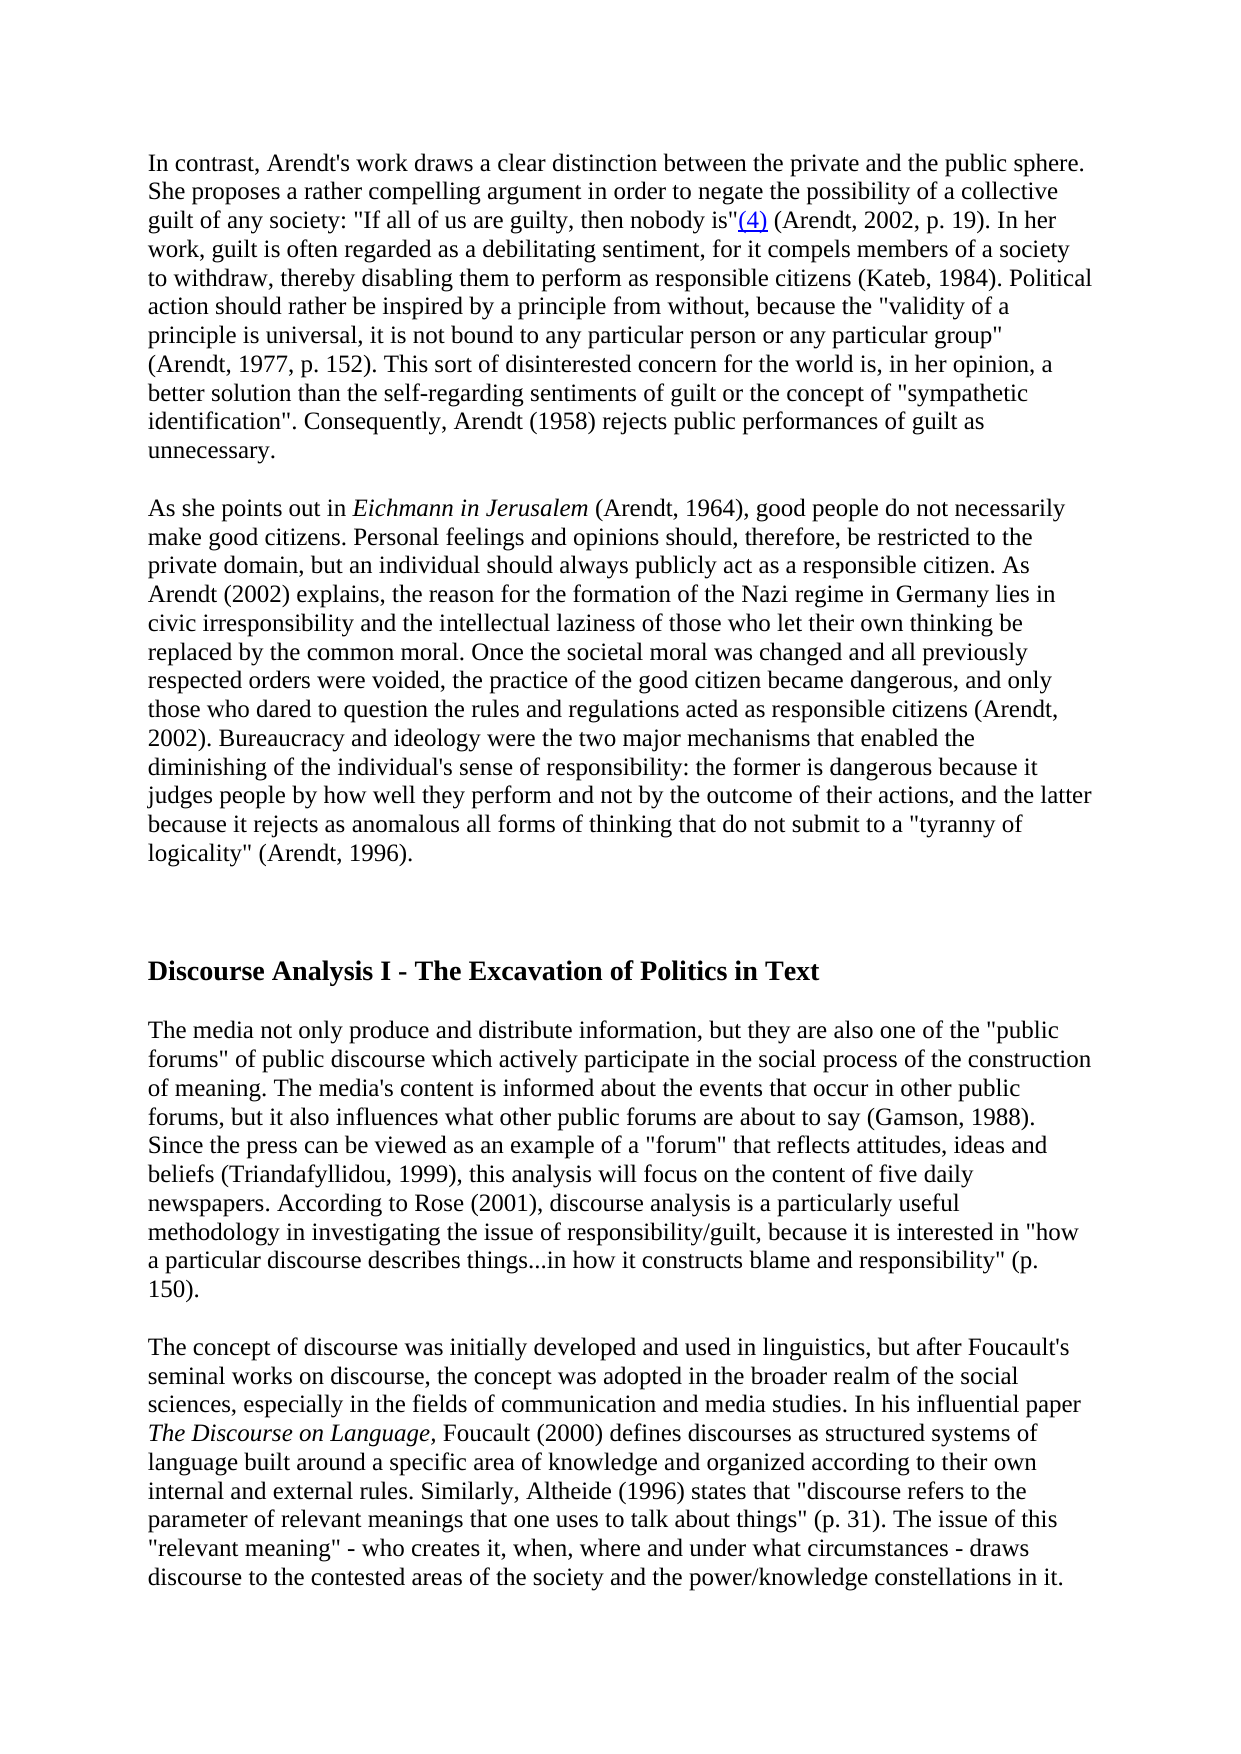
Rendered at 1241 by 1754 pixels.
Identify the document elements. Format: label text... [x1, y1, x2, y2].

subtitle Discourse Analysis I - The Excavation of Politics in Text [148, 954, 1093, 986]
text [148, 1332, 1093, 1591]
text In contrast, Arendt's work draws a clear distinction between the private and the public sphere. She proposes a rather compelling argument in order to negate the possibility of a collective guilt of any society: "If all of us are guilty, then nobody is"(4) (Arendt, 2002, p. 19). In her work, guilt is often regarded as a debilitating sentiment, for it compels members of a society to withdraw, thereby disabling them to perform as responsible citizens (Kateb, 1984). Political action should rather be inspired by a principle from without, because the "validity of a principle is universal, it is not bound to any particular person or any particular group" (Arendt, 1977, p. 152). This sort of disinterested concern for the world is, in her opinion, a better solution than the self-regarding sentiments of guilt or the concept of "sympathetic identification". Consequently, Arendt (1958) rejects public performances of guilt as unnecessary. [148, 148, 1093, 464]
text The media not only produce and distribute information, but they are also one of the "public forums" of public discourse which actively participate in the social process of the construction of meaning. The media's content is informed about the events that occur in other public forums, but it also influences what other public forums are about to say (Gamson, 1988). Since the press can be viewed as an example of a "forum" that reflects attitudes, ideas and beliefs (Triandafyllidou, 1999), this analysis will focus on the content of five daily newspapers. According to Rose (2001), discourse analysis is a particularly useful methodology in investigating the issue of responsibility/guilt, because it is interested in "how a particular discourse describes things...in how it constructs blame and responsibility" (p. 150). [148, 1015, 1093, 1303]
text As she points out in Eichmann in Jerusalem (Arendt, 1964), good people do not necessarily make good citizens. Personal feelings and opinions should, therefore, be restricted to the private domain, but an individual should always publicly act as a responsible citizen. As Arendt (2002) explains, the reason for the formation of the Nazi regime in Germany lies in civic irresponsibility and the intellectual laziness of those who let their own thinking be replaced by the common moral. Once the societal moral was changed and all previously respected orders were voided, the practice of the good citizen became dangerous, and only those who dared to question the rules and regulations acted as responsible citizens (Arendt, 2002). Bureaucracy and ideology were the two major mechanisms that enabled the diminishing of the individual's sense of responsibility: the former is dangerous because it judges people by how well they perform and not by the outcome of their actions, and the latter because it rejects as anomalous all forms of thinking that do not submit to a "tyranny of logicality" (Arendt, 1996). [148, 493, 1093, 867]
